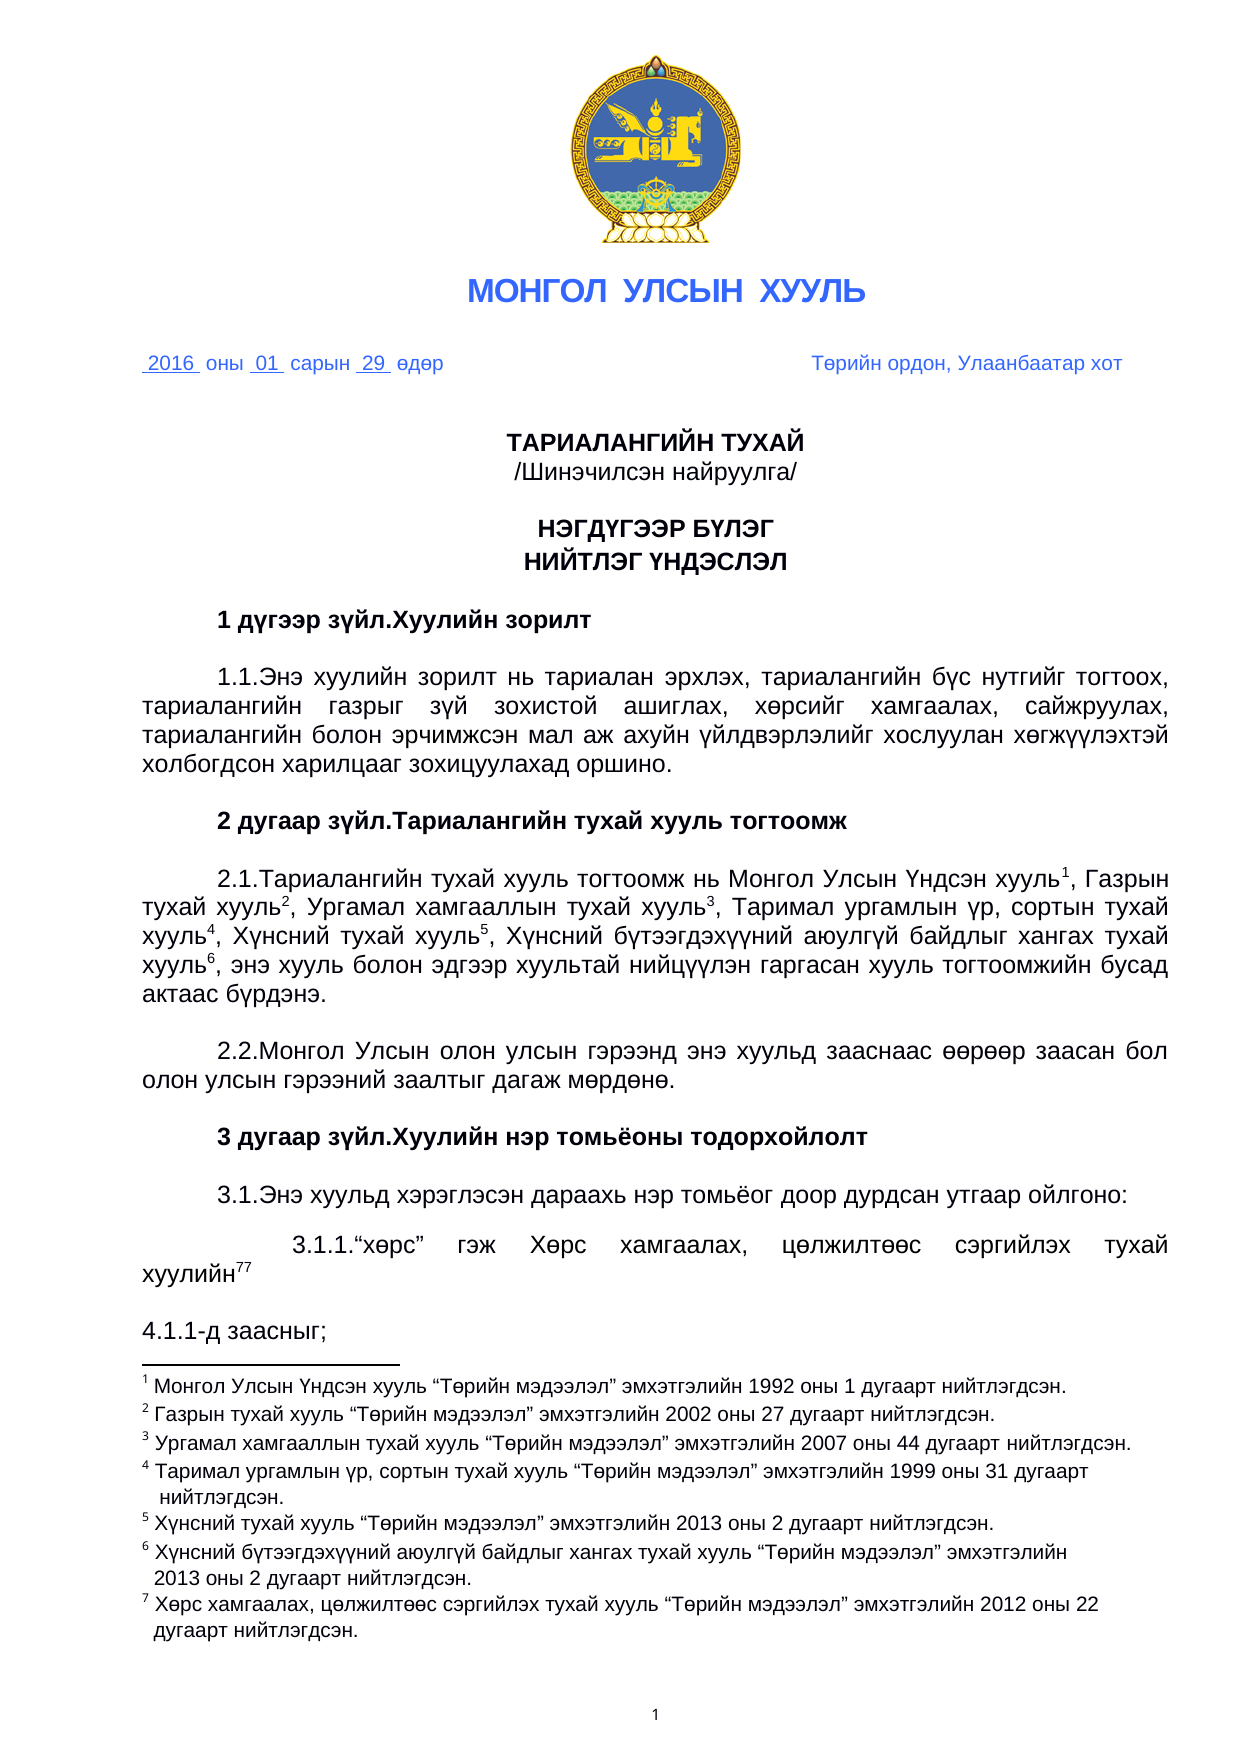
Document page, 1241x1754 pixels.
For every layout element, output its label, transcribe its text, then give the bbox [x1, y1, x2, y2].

text 4.1.1-д заасныг; [142, 1316, 1169, 1345]
text 2016 оны 01 сарын 29 өдөр Төрийн ордон, Улаанбаатар хот [142, 351, 1169, 375]
title МОНГОЛ УЛСЫН ХУУЛЬ [127, 271, 1207, 309]
text 3.1.1.“хөрс” гэж Хөрс хамгаалах, цөлжилтөөс сэргийлэх тухай хуулийн7 [142, 1230, 1169, 1287]
text 2.2.Монгол Улсын олон улсын гэрээнд энэ хуульд зааснаас өөрөөр заасан бол олон улсын гэрээний заалтыг дагаж мөрдөнө. [142, 1036, 1169, 1094]
text 1 дүгээр зүйл.Хуулийн зорилт [142, 605, 1169, 634]
text /Шинэчилсэн найруулга/ [142, 457, 1169, 486]
text 3 дугаар зүйл.Хуулийн нэр томьёоны тодорхойлолт [142, 1122, 1169, 1151]
text 1.1.Энэ хуулийн зорилт нь тариалан эрхлэх, тариалангийн бүс нутгийг тогтоох, тариалангийн газрыг зүй зохистой ашиглах, хөрсийг хамгаалах, сайжруулах, тариалангийн болон эрчимжсэн мал аж ахуйн үйлдвэрлэлийг хослуулан хөгжүүлэхтэй холбогдсон харилцааг зохицуулахад оршино. [142, 662, 1169, 777]
picture [570, 55, 741, 243]
text НЭГДҮГЭЭР БҮЛЭГ [142, 514, 1169, 543]
text 2 дугаар зүйл.Тариалангийн тухай хууль тогтоомж [142, 806, 1169, 835]
text ТАРИАЛАНГИЙН ТУХАЙ [142, 428, 1169, 457]
text 2.1.Тариалангийн тухай хууль тогтоомж нь Монгол Улсын Үндсэн хууль, Газрын тухай хууль, Ургамал хамгааллын тухай хууль, Таримал ургамлын үр, сортын тухай хууль, Хүнсний тухай хууль, Хүнсний бүтээгдэхүүний аюулгүй байдлыг хангах тухай хууль, энэ хууль болон эдгээр хуультай нийцүүлэн гаргасан хууль тогтоомжийн бусад актаас бүрдэнэ. [142, 864, 1169, 1007]
text НИЙТЛЭГ ҮНДЭСЛЭЛ [142, 547, 1169, 576]
text 3.1.Энэ хуульд хэрэглэсэн дараахь нэр томьёог доор дурдсан утгаар ойлгоно: [142, 1180, 1169, 1209]
